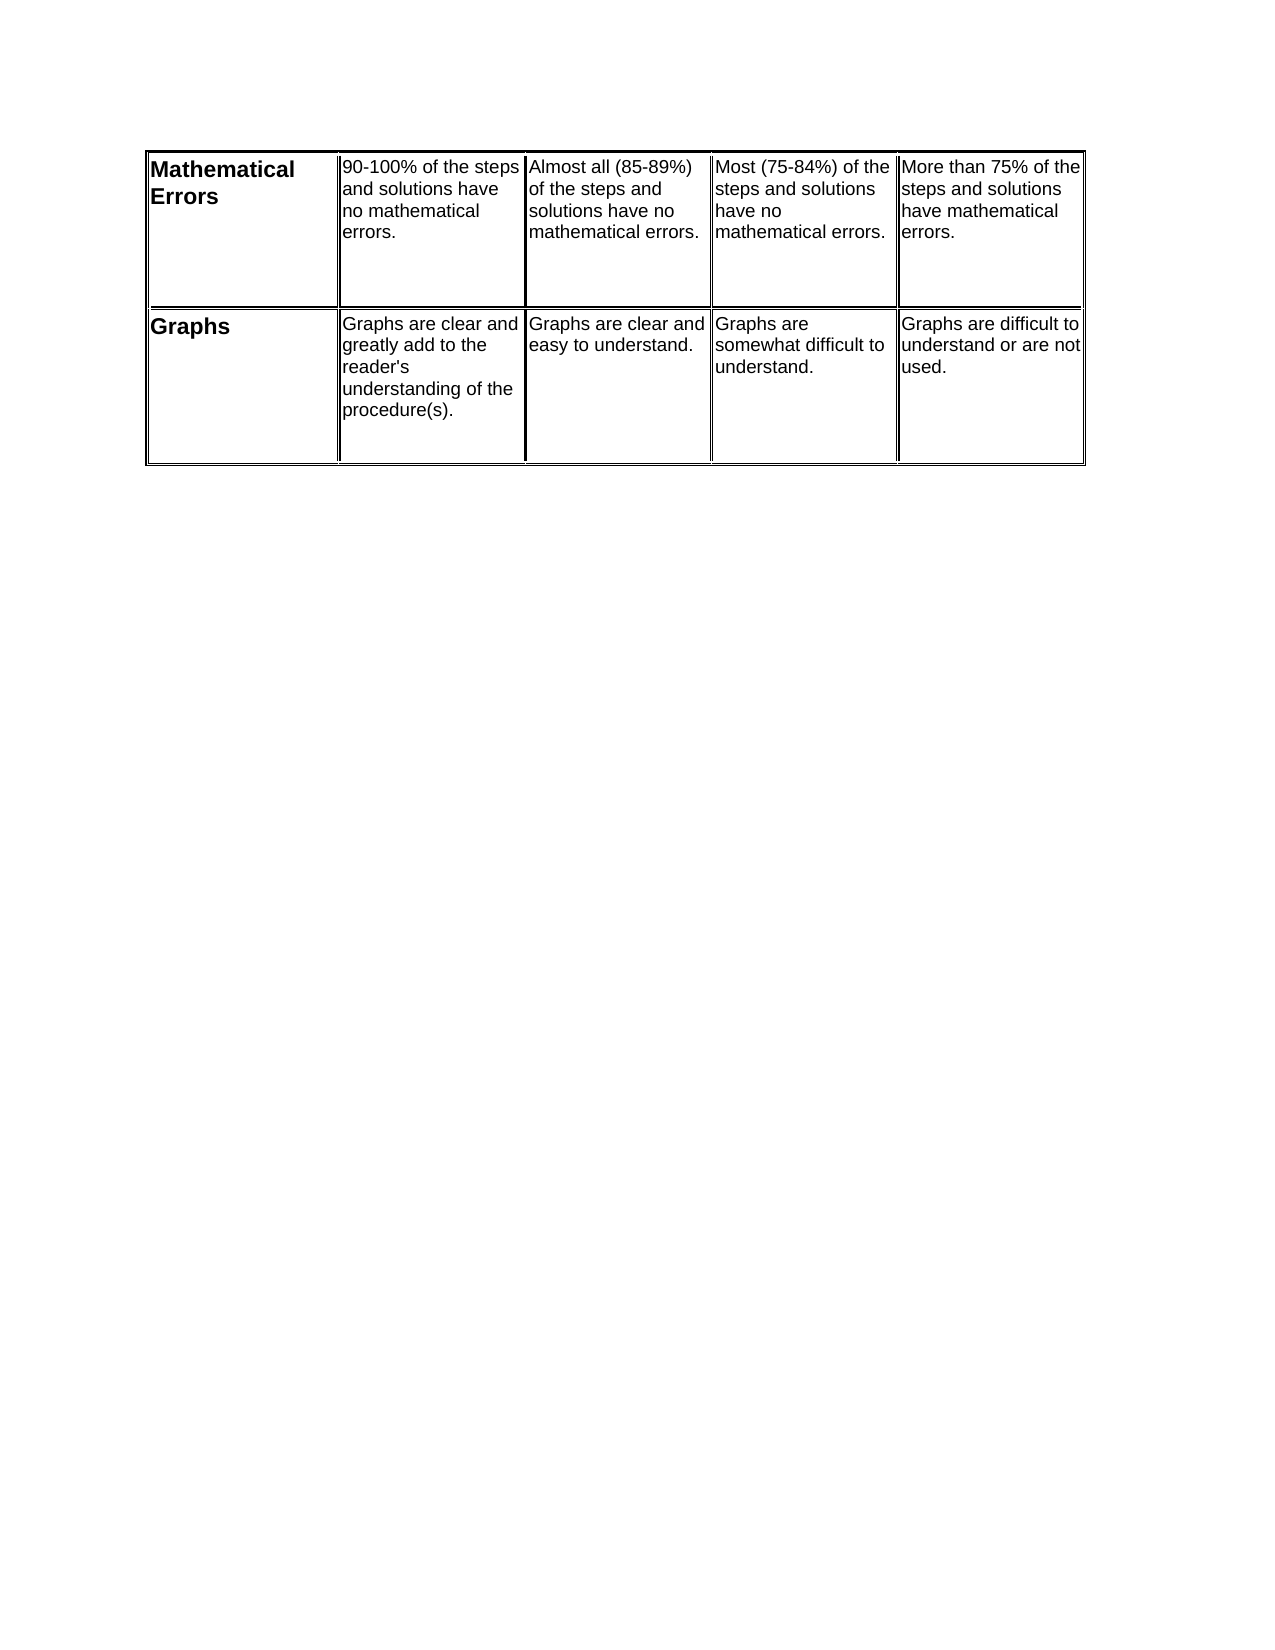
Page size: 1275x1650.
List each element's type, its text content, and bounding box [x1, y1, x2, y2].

table_cell Graphs are clear and easy to understand. [525, 310, 712, 462]
table_cell Graphs [149, 306, 339, 462]
table_cell Graphs are somewhat difficult to understand. [712, 306, 898, 462]
table_cell Almost all (85-89%) of the steps and solutions have no mathematical errors. [525, 153, 712, 306]
table_cell More than 75% of the steps and solutions have mathematical errors. [898, 153, 1083, 306]
table_cell Graphs are clear and greatly add to the reader's understanding of the procedure(s). [339, 310, 525, 462]
table_cell Graphs are difficult to understand or are not used. [898, 306, 1083, 462]
table_cell 90-100% of the steps and solutions have no mathematical errors. [339, 153, 525, 306]
table_cell Mathematical Errors [149, 152, 339, 306]
table_cell Most (75-84%) of the steps and solutions have no mathematical errors. [712, 152, 898, 306]
